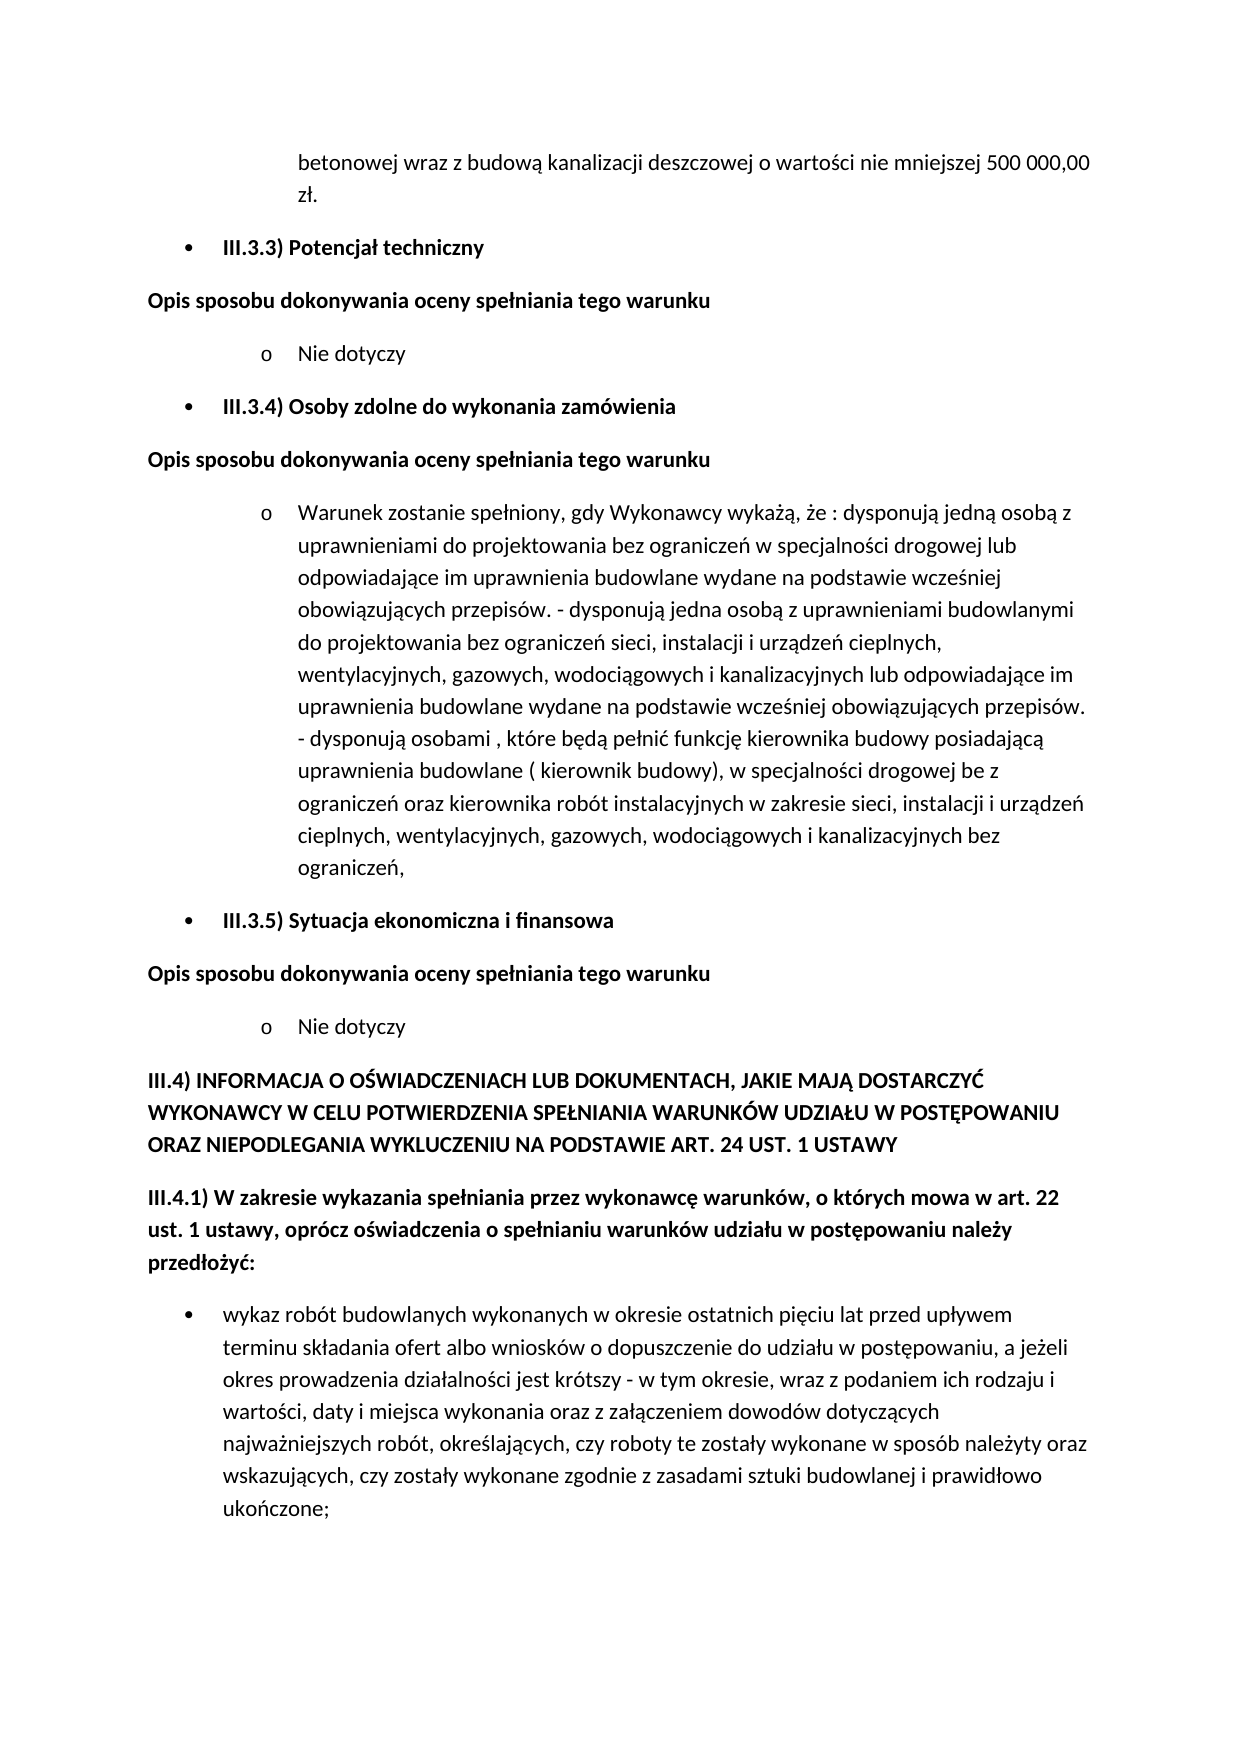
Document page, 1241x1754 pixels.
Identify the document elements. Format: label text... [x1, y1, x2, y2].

list III.3.3) Potencjał techniczny [185, 233, 1093, 261]
list Nie dotyczy [260, 339, 1093, 367]
list wykaz robót budowlanych wykonanych w okresie ostatnich pięciu lat przed upływem terminu składania ofert albo wniosków o dopuszczenie do udziału w postępowaniu, a jeżeli okres prowadzenia działalności jest krótszy - w tym okresie, wraz z podaniem ich rodzaju i wartości, daty i miejsca wykonania oraz z załączeniem dowodów dotyczących najważniejszych robót, określających, czy roboty te zostały wykonane w sposób należyty oraz wskazujących, czy zostały wykonane zgodnie z zasadami sztuki budowlanej i prawidłowo ukończone; [185, 1301, 1093, 1522]
text Opis sposobu dokonywania oceny spełniania tego warunku [148, 446, 1093, 473]
text Opis sposobu dokonywania oceny spełniania tego warunku [148, 286, 1093, 314]
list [260, 148, 1093, 208]
list III.3.5) Sytuacja ekonomiczna i finansowa [185, 906, 1093, 934]
list Nie dotyczy [260, 1012, 1093, 1041]
text III.4.1) W zakresie wykazania spełniania przez wykonawcę warunków, o których mowa w art. 22 ust. 1 ustawy, oprócz oświadczenia o spełnianiu warunków udziału w postępowaniu należy przedłożyć: [148, 1183, 1093, 1276]
list III.3.4) Osoby zdolne do wykonania zamówienia [185, 392, 1093, 421]
text III.4) INFORMACJA O OŚWIADCZENIACH LUB DOKUMENTACH, JAKIE MAJĄ DOSTARCZYĆ WYKONAWCY W CELU POTWIERDZENIA SPEŁNIANIA WARUNKÓW UDZIAŁU W POSTĘPOWANIU ORAZ NIEPODLEGANIA WYKLUCZENIU NA PODSTAWIE ART. 24 UST. 1 USTAWY [148, 1066, 1093, 1158]
text Opis sposobu dokonywania oceny spełniania tego warunku [148, 959, 1093, 987]
list Warunek zostanie spełniony, gdy Wykonawcy wykażą, że : dysponują jedną osobą z uprawnieniami do projektowania bez ograniczeń w specjalności drogowej lub odpowiadające im uprawnienia budowlane wydane na podstawie wcześniej obowiązujących przepisów. - dysponują jedna osobą z uprawnieniami budowlanymi do projektowania bez ograniczeń sieci, instalacji i urządzeń cieplnych, wentylacyjnych, gazowych, wodociągowych i kanalizacyjnych lub odpowiadające im uprawnienia budowlane wydane na podstawie wcześniej obowiązujących przepisów. - dysponują osobami , które będą pełnić funkcję kierownika budowy posiadającą uprawnienia budowlane ( kierownik budowy), w specjalności drogowej be z ograniczeń oraz kierownika robót instalacyjnych w zakresie sieci, instalacji i urządzeń cieplnych, wentylacyjnych, gazowych, wodociągowych i kanalizacyjnych bez ograniczeń, [260, 498, 1093, 881]
